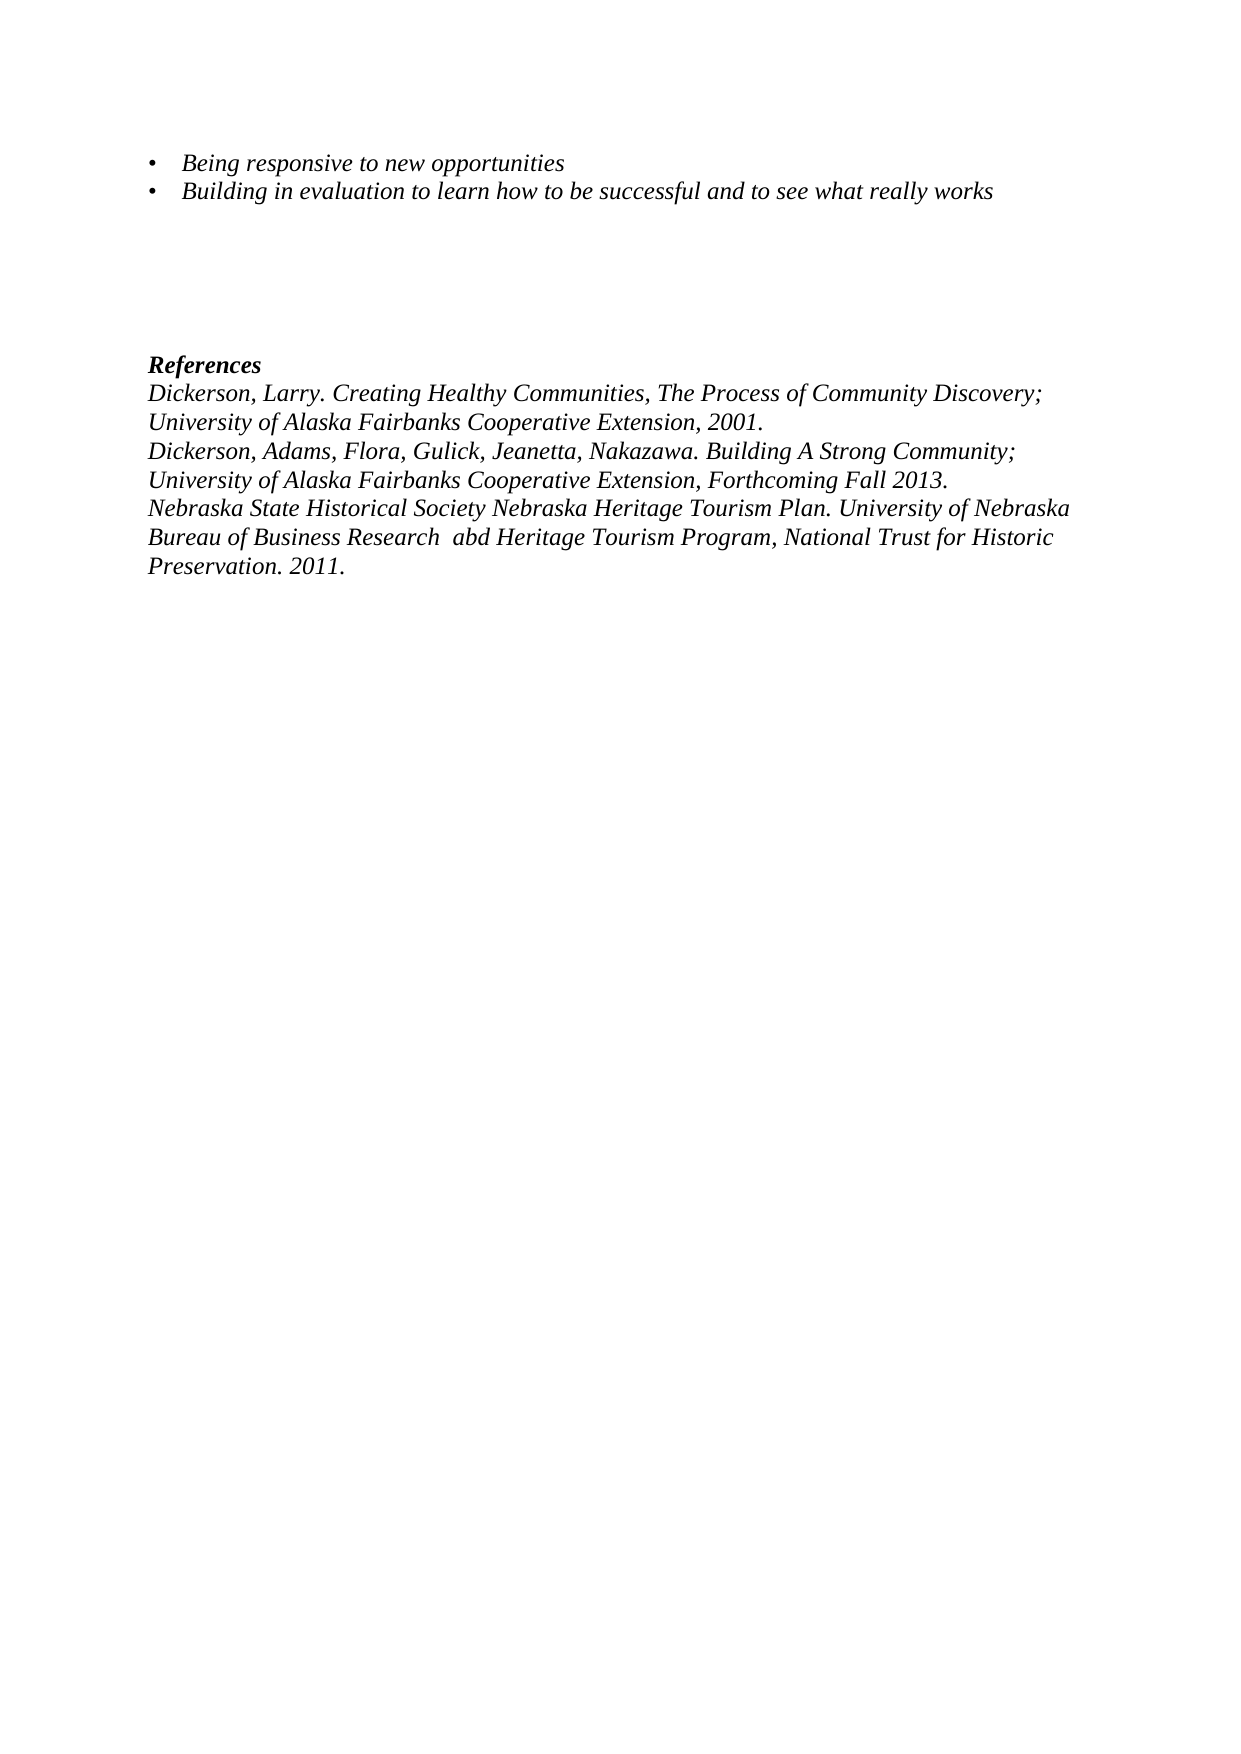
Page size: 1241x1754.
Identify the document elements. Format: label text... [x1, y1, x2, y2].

text Dickerson, Larry. Creating Healthy Communities, The Process of Community Discovery; University of Alaska Fairbanks Cooperative Extension, 2001. [148, 378, 1093, 436]
text Nebraska State Historical Society Nebraska Heritage Tourism Plan. University of Nebraska Bureau of Business Research abd Heritage Tourism Program, National Trust for Historic Preservation. 2011. [148, 493, 1093, 580]
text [148, 148, 1093, 234]
text References [148, 350, 1093, 378]
text Dickerson, Adams, Flora, Gulick, Jeanetta, Nakazawa. Building A Strong Community; University of Alaska Fairbanks Cooperative Extension, Forthcoming Fall 2013. [148, 436, 1093, 493]
